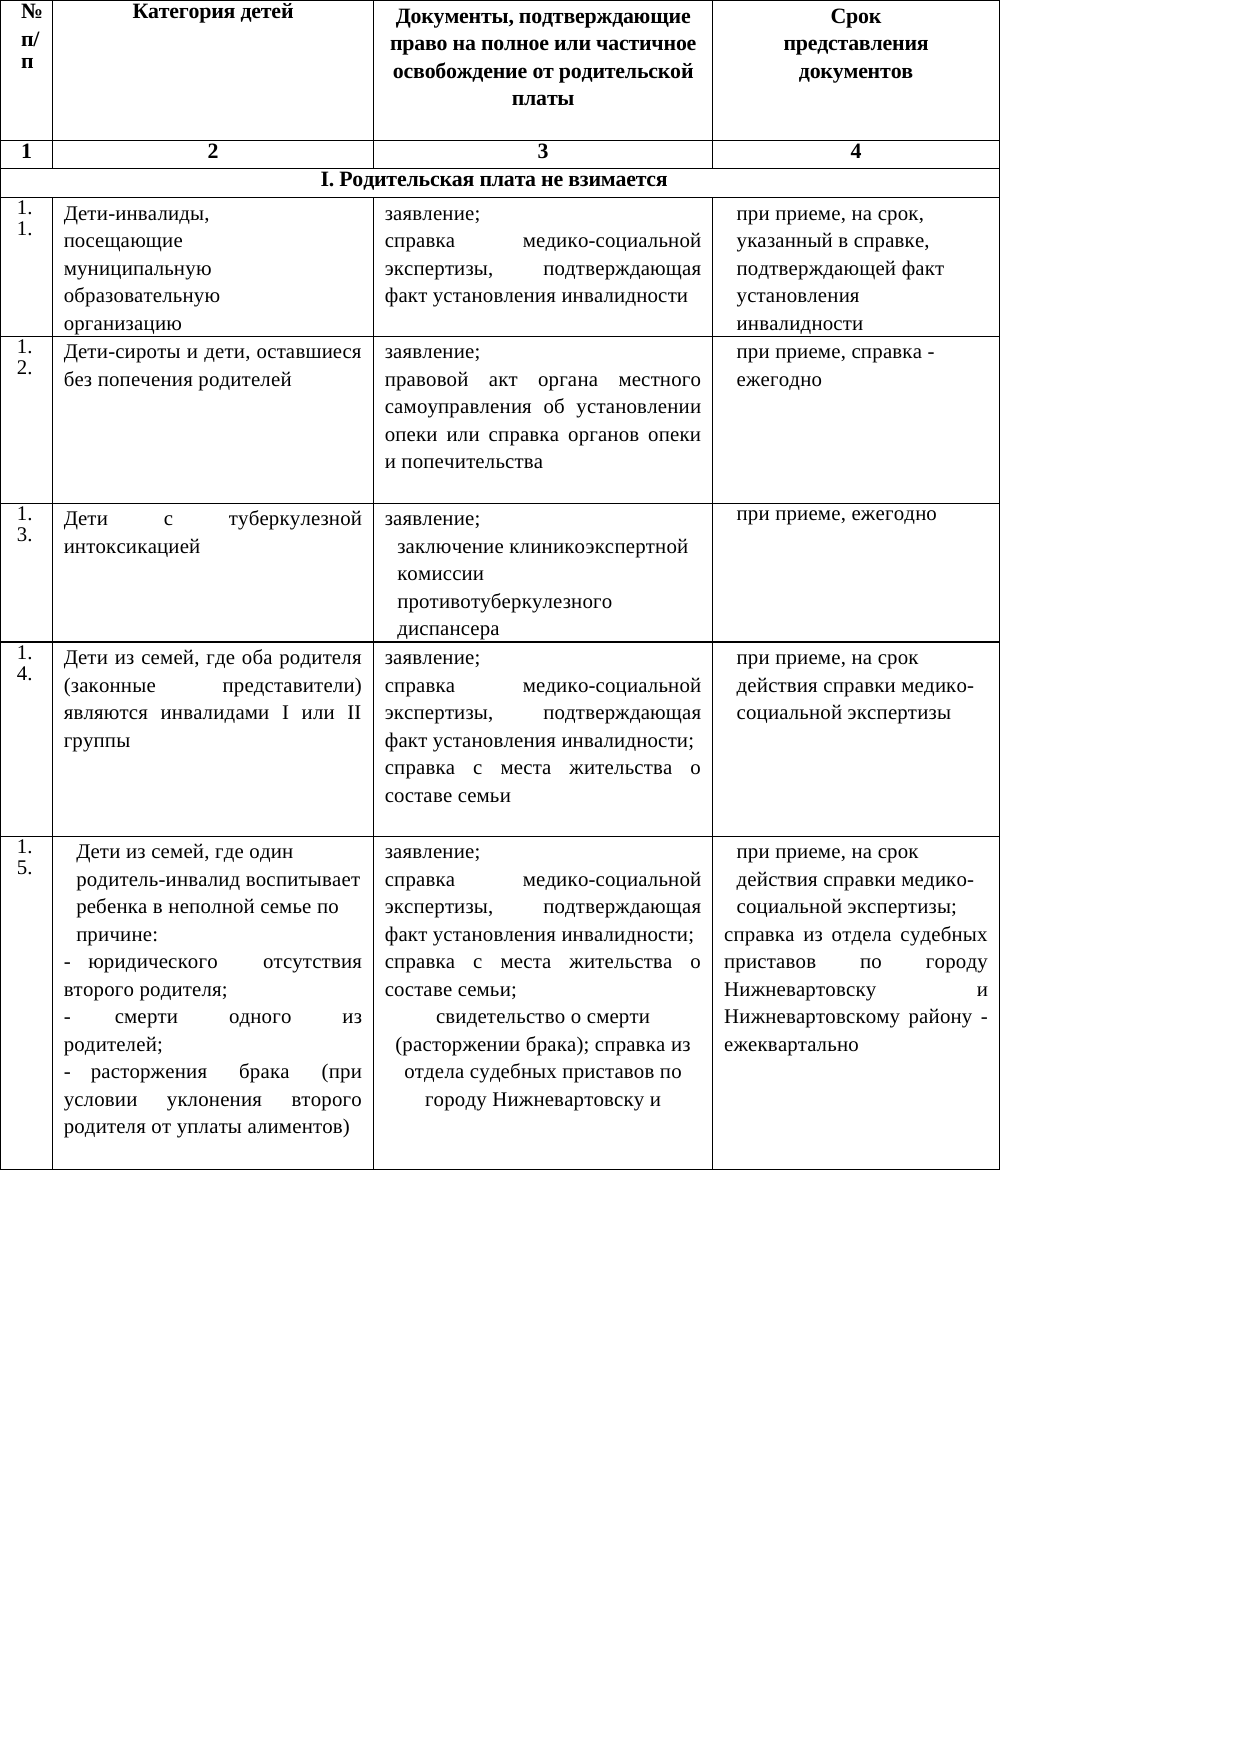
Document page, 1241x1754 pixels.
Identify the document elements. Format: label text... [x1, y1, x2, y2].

table_cell Дети из семей, где оба родителя (законные представители) являются инвалидами I или II группы [53, 643, 373, 836]
table_cell 2 [53, 141, 373, 168]
table_cell Дети-инвалиды, посещающие муниципальную образовательную организацию [53, 198, 373, 336]
table_cell Дети с туберкулезной интоксикацией [53, 504, 373, 641]
table_cell при приеме, справка - ежегодно [713, 337, 999, 502]
table_cell Дети из семей, где один родитель-инвалид воспитывает ребенка в неполной семье по причине: юридического отсутствия второго родителя; смерти одного из родителей; расторжения брака (при условии уклонения второго родителя от уплаты алиментов) [53, 837, 373, 1169]
table_cell 3 [374, 141, 712, 168]
table_cell 1.2. [1, 337, 52, 502]
table_cell 1 [1, 141, 52, 168]
table_cell заявление; справка медико-социальной экспертизы, подтверждающая факт установления инвалидности [374, 198, 712, 336]
table_cell заявление; правовой акт органа местного самоуправления об установлении опеки или справка органов опеки и попечительства [374, 337, 712, 502]
table_header Документы, подтверждающие право на полное или частичное освобождение от родительской платы [374, 1, 712, 139]
table_cell Дети-сироты и дети, оставшиеся без попечения родителей [53, 337, 373, 502]
table_cell при приеме, на срок, указанный в справке, подтверждающей факт установления инвалидности [713, 198, 999, 336]
table_cell при приеме, ежегодно [713, 504, 999, 641]
table_header № п/п [1, 1, 52, 139]
table_cell 1.3. [1, 504, 52, 641]
table_cell 1.5. [1, 837, 52, 1169]
table_cell заявление; справка медико-социальной экспертизы, подтверждающая факт установления инвалидности; справка с места жительства о составе семьи [374, 643, 712, 836]
table_header Категория детей [53, 1, 373, 139]
table_cell заявление; справка медико-социальной экспертизы, подтверждающая факт установления инвалидности; справка с места жительства о составе семьи; свидетельство о смерти (расторжении брака); справка из отдела судебных приставов по городу Нижневартовску и [374, 837, 712, 1169]
table_cell 4 [713, 141, 999, 168]
table_cell при приеме, на срок действия справки медико-социальной экспертизы; справка из отдела судебных приставов по городу Нижневартовску и Нижневартовскому району - ежеквартально [713, 837, 999, 1169]
table_cell при приеме, на срок действия справки медико-социальной экспертизы [713, 643, 999, 836]
table_cell 1.4. [1, 643, 52, 836]
table_cell 1.1. [1, 198, 52, 336]
table_cell заявление; заключение клиникоэкспертной комиссии противотуберкулезного диспансера [374, 504, 712, 641]
table_cell I. Родительская плата не взимается [1, 169, 999, 197]
table_header Срок представления документов [713, 1, 999, 139]
